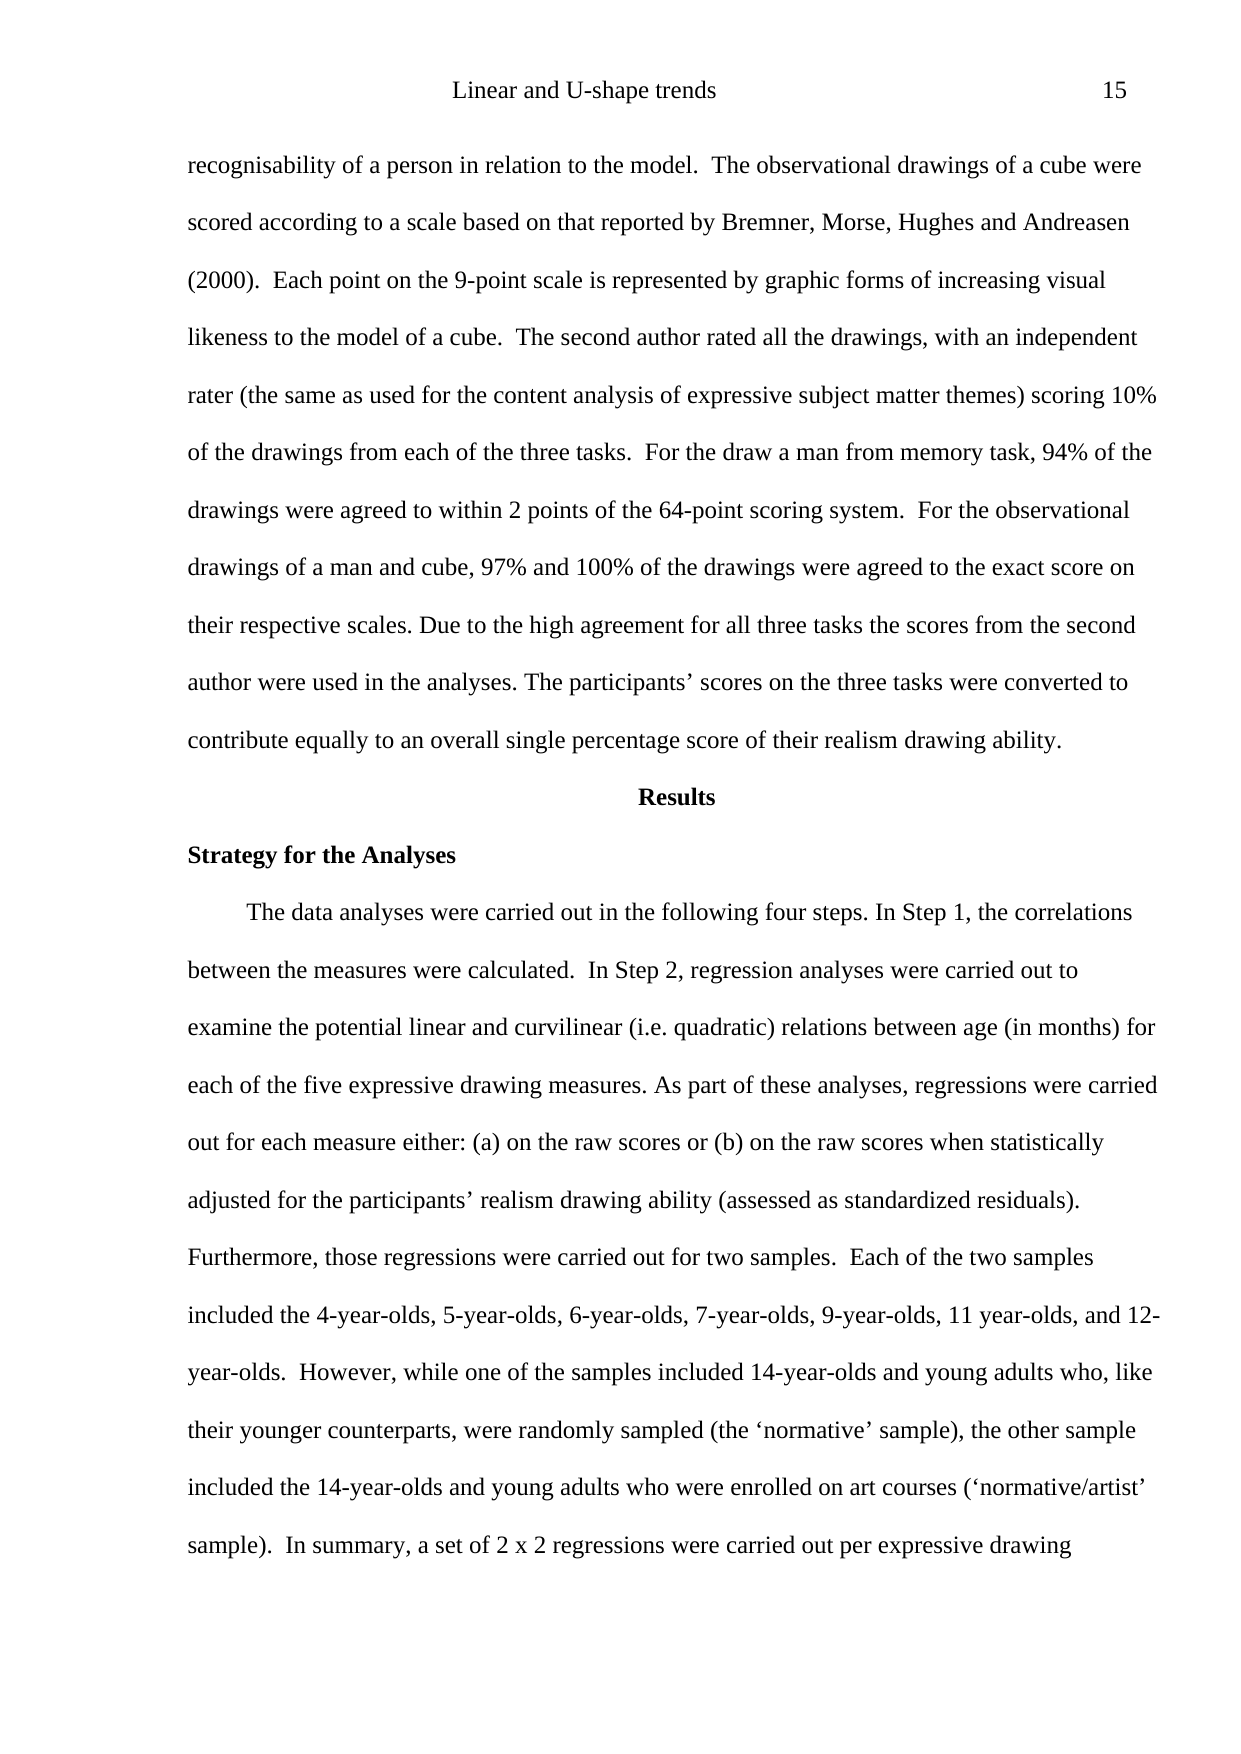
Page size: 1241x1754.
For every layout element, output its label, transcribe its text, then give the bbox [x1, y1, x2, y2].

text Results [187, 782, 1166, 811]
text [187, 150, 1162, 754]
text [187, 897, 1166, 1559]
text Strategy for the Analyses [187, 840, 1166, 869]
